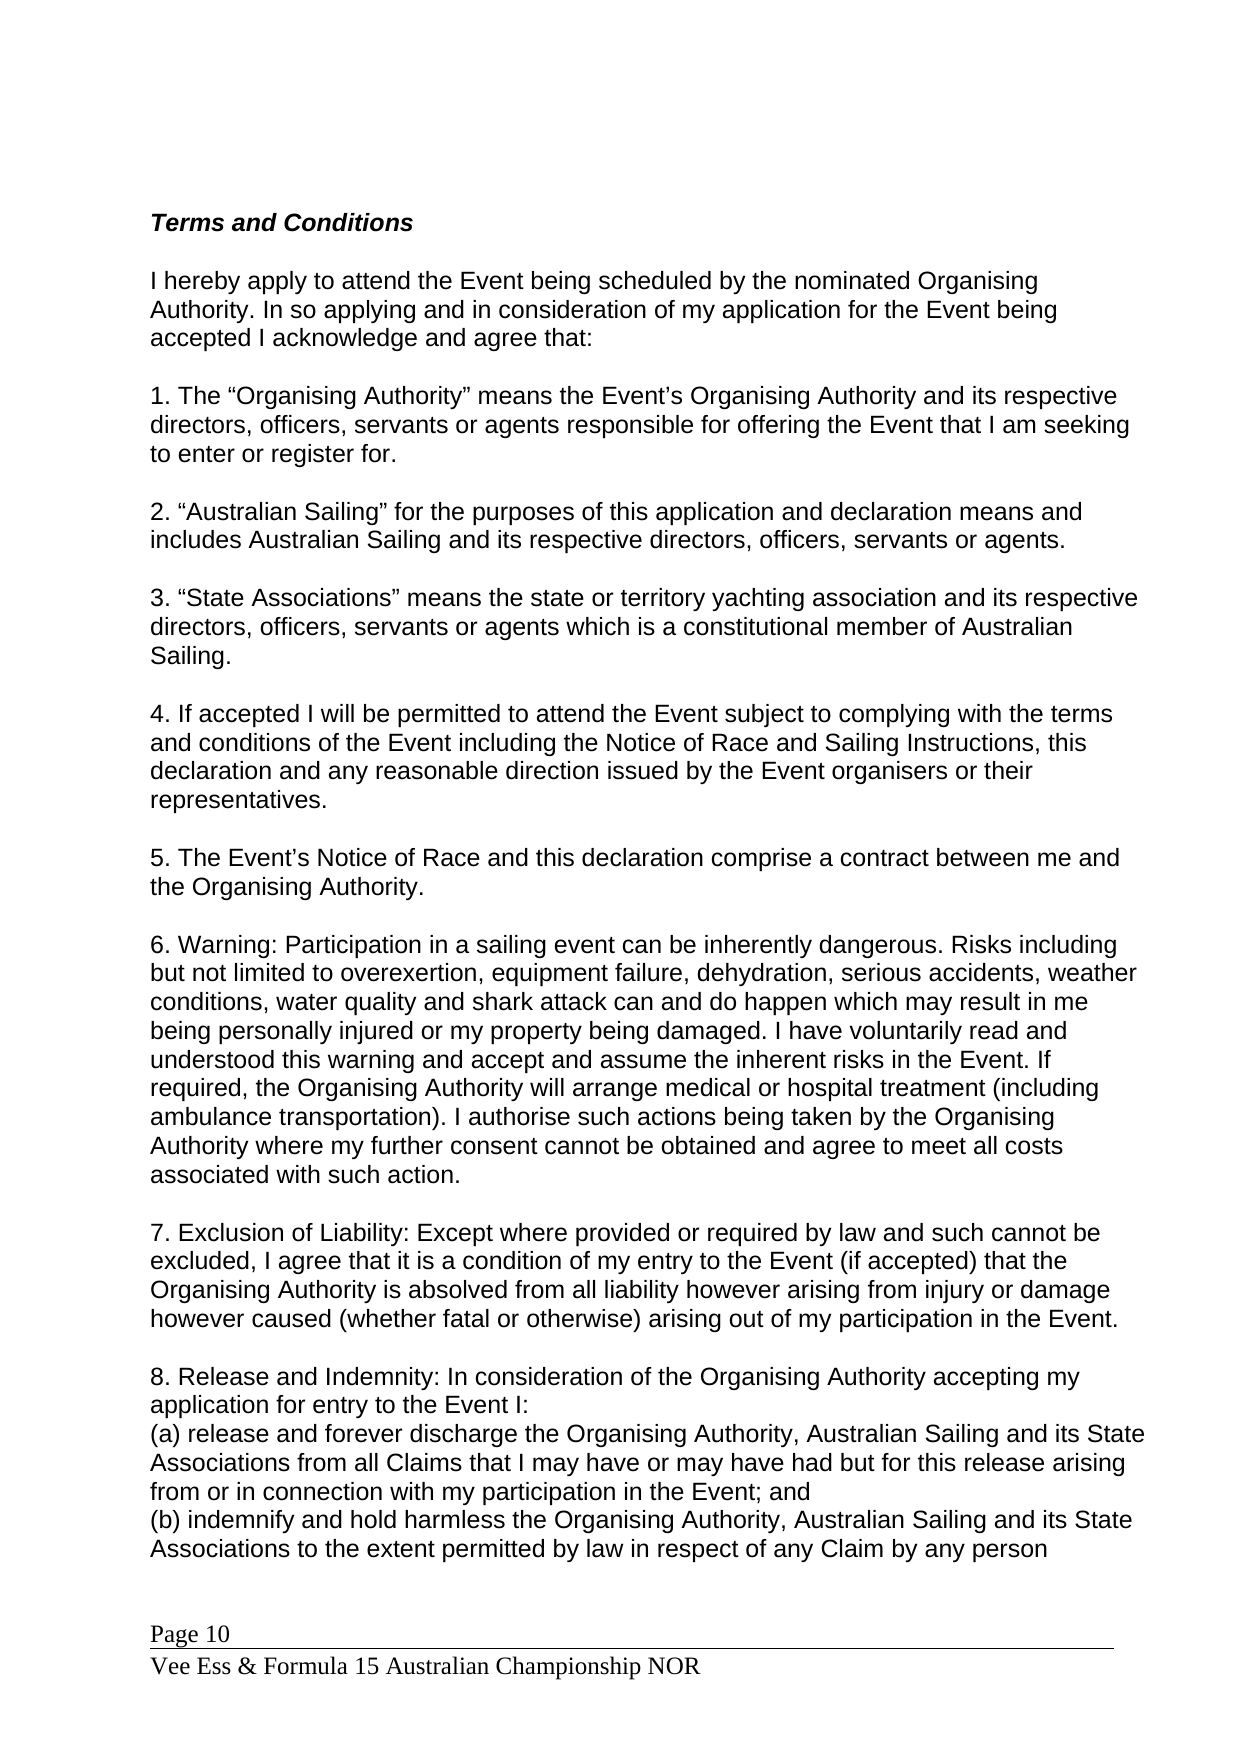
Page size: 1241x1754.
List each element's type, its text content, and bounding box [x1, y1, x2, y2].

text 4. If accepted I will be permitted to attend the Event subject to complying with the terms and conditions of the Event including the Notice of Race and Sailing Instructions, this declaration and any reasonable direction issued by the Event organisers or their representatives. [150, 699, 1152, 814]
text I hereby apply to attend the Event being scheduled by the nominated Organising Authority. In so applying and in consideration of my application for the Event being accepted I acknowledge and agree that: [150, 266, 1152, 352]
text 2. “Australian Sailing” for the purposes of this application and declaration means and includes Australian Sailing and its respective directors, officers, servants or agents. [150, 497, 1152, 554]
text 1. The “Organising Authority” means the Event’s Organising Authority and its respective directors, officers, servants or agents responsible for offering the Event that I am seeking to enter or register for. [150, 381, 1152, 467]
text Terms and Conditions [150, 208, 1152, 237]
text 5. The Event’s Notice of Race and this declaration comprise a contract between me and the Organising Authority. [150, 843, 1152, 900]
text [150, 1362, 1152, 1563]
text 3. “State Associations” means the state or territory yachting association and its respective directors, officers, servants or agents which is a constitutional member of Australian Sailing. [150, 583, 1152, 669]
text 7. Exclusion of Liability: Except where provided or required by law and such cannot be excluded, I agree that it is a condition of my entry to the Event (if accepted) that the Organising Authority is absolved from all liability however arising from injury or damage however caused (whether fatal or otherwise) arising out of my participation in the Event. [150, 1217, 1152, 1332]
text 6. Warning: Participation in a sailing event can be inherently dangerous. Risks including but not limited to overexertion, equipment failure, dehydration, serious accidents, weather conditions, water quality and shark attack can and do happen which may result in me being personally injured or my property being damaged. I have voluntarily read and understood this warning and accept and assume the inherent risks in the Event. If required, the Organising Authority will arrange medical or hospital treatment (including ambulance transportation). I authorise such actions being taken by the Organising Authority where my further consent cannot be obtained and agree to meet all costs associated with such action. [150, 929, 1152, 1188]
